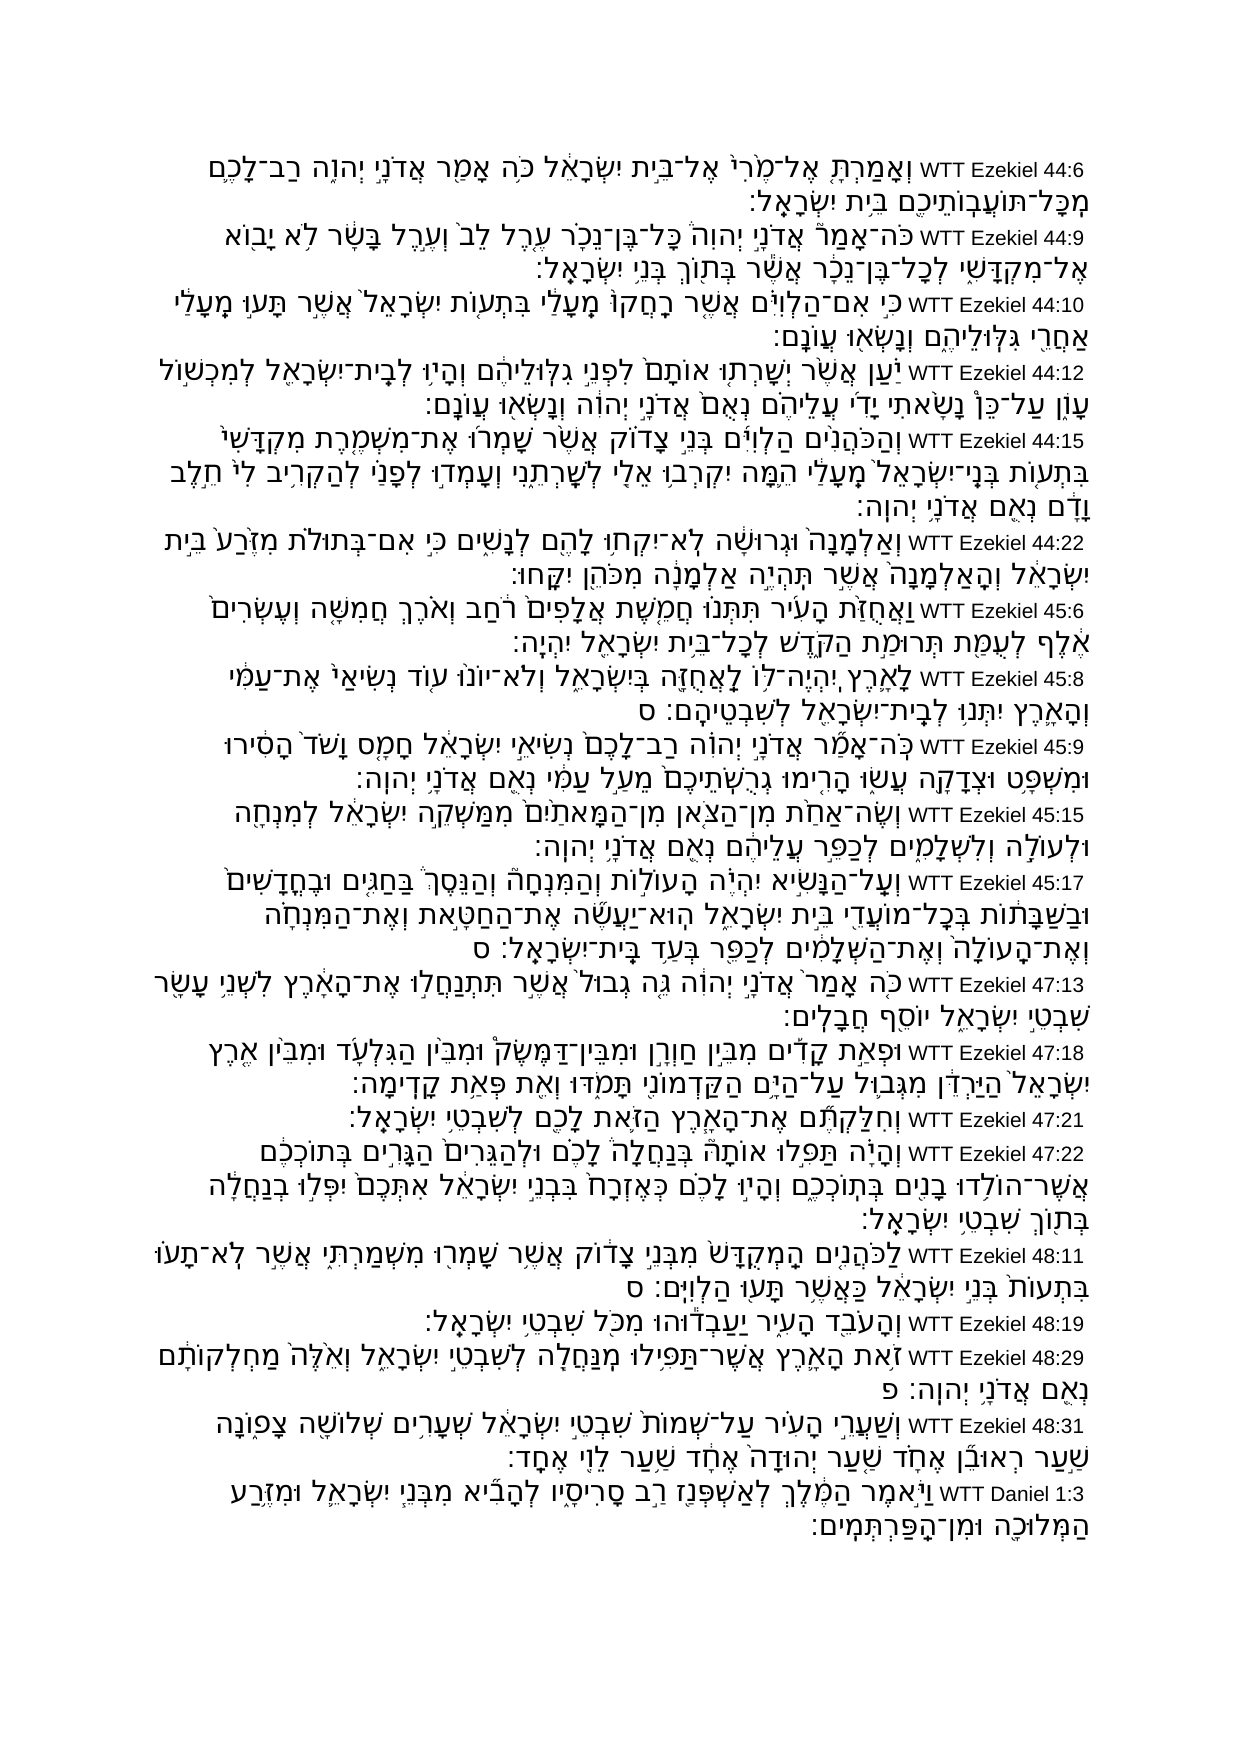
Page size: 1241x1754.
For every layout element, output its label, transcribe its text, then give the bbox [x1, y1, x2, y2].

text WTT Ezekiel 45:6 וַאֲחֻזַּ֙ת הָעִ֜יר תִּתְּנ֗וּ חֲמֵ֤שֶׁת אֲלָפִים֙ רֹ֔חַב וְאֹ֗רֶךְ חֲמִשָּׁ֤ה וְעֶשְׂרִים֙ אֶ֔לֶף לְעֻמַּ֖ת תְּרוּמַ֣ת הַקֹּ֑דֶשׁ לְכָל־בֵּ֥ית יִשְׂרָאֵ֖ל יִהְיֶֽה׃ [150, 591, 1090, 659]
text WTT Ezekiel 45:8 לָאָ֛רֶץ יִֽהְיֶה־לּ֥וֹ לַֽאֲחֻזָּ֖ה בְּיִשְׂרָאֵ֑ל וְלֹא־יוֹנ֙וּ ע֤וֹד נְשִׂיאַי֙ אֶת־עַמִּ֔י וְהָאָ֛רֶץ יִתְּנ֥וּ לְבֵֽית־יִשְׂרָאֵ֖ל לְשִׁבְטֵיהֶֽם׃ ס [150, 659, 1090, 727]
text WTT Ezekiel 44:10 כִּ֣י אִם־הַלְוִיִּ֗ם אֲשֶׁ֤ר רָֽחֲקוּ֙ מֵֽעָלַ֔י בִּתְע֤וֹת יִשְׂרָאֵל֙ אֲשֶׁ֣ר תָּע֣וּ מֵֽעָלַ֔י אַחֲרֵ֖י גִּלּֽוּלֵיהֶ֑ם וְנָשְׂא֖וּ עֲוֹנָֽם׃ [150, 286, 1090, 354]
text WTT Ezekiel 48:31 וְשַׁעֲרֵ֣י הָעִ֗יר עַל־שְׁמוֹת֙ שִׁבְטֵ֣י יִשְׂרָאֵ֔ל שְׁעָרִ֥ים שְׁלוֹשָׁ֖ה צָפ֑וֹנָה שַׁ֣עַר רְאוּבֵ֞ן אֶחָ֗ד שַׁ֤עַר יְהוּדָה֙ אֶחָ֔ד שַׁ֥עַר לֵוִ֖י אֶחָֽד׃ [150, 1406, 1090, 1474]
text WTT Ezekiel 44:6 וְאָמַרְתָּ֤ אֶל־מֶ֙רִי֙ אֶל־בֵּ֣ית יִשְׂרָאֵ֔ל כֹּ֥ה אָמַ֖ר אֲדֹנָ֣י יְהוִ֑ה רַב־לָכֶ֛ם מִֽכָּל־תּוֹעֲבֽוֹתֵיכֶ֖ם בֵּ֥ית יִשְׂרָאֵֽל׃ [150, 150, 1090, 218]
text WTT Ezekiel 45:9 כֹּֽה־אָמַ֞ר אֲדֹנָ֣י יְהוִ֗ה רַב־לָכֶם֙ נְשִׂיאֵ֣י יִשְׂרָאֵ֔ל חָמָ֤ס וָשֹׁד֙ הָסִ֔ירוּ וּמִשְׁפָּ֥ט וּצְדָקָ֖ה עֲשׂ֑וּ הָרִ֤ימוּ גְרֻשֹֽׁתֵיכֶם֙ מֵעַ֣ל עַמִּ֔י נְאֻ֖ם אֲדֹנָ֥י יְהוִֽה׃ [150, 727, 1090, 795]
text WTT Daniel 1:3 וַיֹּ֣אמֶר הַמֶּ֔לֶךְ לְאַשְׁפְּנַ֖ז רַ֣ב סָרִיסָ֑יו לְהָבִ֞יא מִבְּנֵ֧י יִשְׂרָאֵ֛ל וּמִזֶּ֥רַע הַמְּלוּכָ֖ה וּמִן־הַֽפַּרְתְּמִֽים׃ [150, 1474, 1090, 1542]
text WTT Ezekiel 47:21 וְחִלַּקְתֶּ֞ם אֶת־הָאָ֧רֶץ הַזֹּ֛את לָכֶ֖ם לְשִׁבְטֵ֥י יִשְׂרָאֵֽל׃ [150, 1101, 1090, 1135]
text WTT Ezekiel 45:15 וְשֶׂה־אַחַ֙ת מִן־הַצֹּ֤אן מִן־הַמָּאתַ֙יִם֙ מִמַּשְׁקֵ֣ה יִשְׂרָאֵ֔ל לְמִנְחָ֖ה וּלְעוֹלָ֣ה וְלִשְׁלָמִ֑ים לְכַפֵּ֣ר עֲלֵיהֶ֔ם נְאֻ֖ם אֲדֹנָ֥י יְהוִֽה׃ [150, 795, 1090, 863]
text WTT Ezekiel 47:13 כֹּ֤ה אָמַר֙ אֲדֹנָ֣י יְהוִ֔ה גֵּ֤ה גְבוּל֙ אֲשֶׁ֣ר תִּתְנַחֲל֣וּ אֶת־הָאָ֔רֶץ לִשְׁנֵ֥י עָשָׂ֖ר שִׁבְטֵ֣י יִשְׂרָאֵ֑ל יוֹסֵ֖ף חֲבָלִֽים׃ [150, 965, 1090, 1033]
text WTT Ezekiel 44:15 וְהַכֹּהֲנִ֙ים הַלְוִיִּ֜ם בְּנֵ֣י צָד֗וֹק אֲשֶׁ֙ר שָׁמְר֜וּ אֶת־מִשְׁמֶ֤רֶת מִקְדָּשִׁי֙ בִּתְע֤וֹת בְּנֵֽי־יִשְׂרָאֵל֙ מֵֽעָלַ֔י הֵ֛מָּה יִקְרְב֥וּ אֵלַ֖י לְשָֽׁרְתֵ֑נִי וְעָמְד֣וּ לְפָנַ֗י לְהַקְרִ֥יב לִי֙ חֵ֣לֶב וָדָ֔ם נְאֻ֖ם אֲדֹנָ֥י יְהוִֽה׃ [150, 422, 1090, 523]
text WTT Ezekiel 48:29 זֹ֥את הָאָ֛רֶץ אֲשֶׁר־תַּפִּ֥ילוּ מִֽנַּחֲלָ֖ה לְשִׁבְטֵ֣י יִשְׂרָאֵ֑ל וְאֵ֙לֶּה֙ מַחְלְקוֹתָ֔ם נְאֻ֖ם אֲדֹנָ֥י יְהוִֽה׃ פ [150, 1338, 1090, 1406]
text WTT Ezekiel 44:12 יַ֗עַן אֲשֶׁ֙ר יְשָׁרְת֤וּ אוֹתָם֙ לִפְנֵ֣י גִלּֽוּלֵיהֶ֔ם וְהָי֥וּ לְבֵֽית־יִשְׂרָאֵ֖ל לְמִכְשׁ֣וֹל עָוֹ֑ן עַל־כֵּן֩ נָשָׂ֙אתִי יָדִ֜י עֲלֵיהֶ֗ם נְאֻם֙ אֲדֹנָ֣י יְהוִ֔ה וְנָשְׂא֖וּ עֲוֹנָֽם׃ [150, 354, 1090, 422]
text WTT Ezekiel 47:22 וְהָיָ֗ה תַּפִּ֣לוּ אוֹתָהּ֘ בְּנַחֲלָה֒ לָכֶ֗ם וּלְהַגֵּרִים֙ הַגָּרִ֣ים בְּתוֹכְכֶ֔ם אֲשֶׁר־הוֹלִ֥דוּ בָנִ֖ים בְּתֽוֹכְכֶ֑ם וְהָי֣וּ לָכֶ֗ם כְּאֶזְרָח֙ בִּבְנֵ֣י יִשְׂרָאֵ֔ל אִתְּכֶם֙ יִפְּל֣וּ בְנַחֲלָ֔ה בְּת֖וֹךְ שִׁבְטֵ֥י יִשְׂרָאֵֽל׃ [150, 1135, 1090, 1237]
text WTT Ezekiel 48:19 וְהָעֹבֵ֖ד הָעִ֑יר יַעַבְד֕וּהוּ מִכֹּ֖ל שִׁבְטֵ֥י יִשְׂרָאֵֽל׃ [150, 1304, 1090, 1338]
text WTT Ezekiel 47:18 וּפְאַ֣ת קָדִ֡ים מִבֵּ֣ין חַוְרָ֣ן וּמִבֵּין־דַּמֶּשֶׂק֩ וּמִבֵּ֙ין הַגִּלְעָ֜ד וּמִבֵּ֙ין אֶ֤רֶץ יִשְׂרָאֵל֙ הַיַּרְדֵּ֔ן מִגְּב֛וּל עַל־הַיָּ֥ם הַקַּדְמוֹנִ֖י תָּמֹ֑דּוּ וְאֵ֖ת פְּאַ֥ת קָדִֽימָה׃ [150, 1033, 1090, 1101]
text WTT Ezekiel 48:11 לַכֹּהֲנִ֤ים הַֽמְקֻדָּשׁ֙ מִבְּנֵ֣י צָד֔וֹק אֲשֶׁ֥ר שָׁמְר֖וּ מִשְׁמַרְתִּ֑י אֲשֶׁ֣ר לֹֽא־תָע֗וּ בִּתְעוֹת֙ בְּנֵ֣י יִשְׂרָאֵ֔ל כַּאֲשֶׁ֥ר תָּע֖וּ הַלְוִיִּֽם׃ ס [150, 1237, 1090, 1304]
text WTT Ezekiel 45:17 וְעַֽל־הַנָּשִׂ֣יא יִהְיֶ֗ה הָעוֹל֣וֹת וְהַמִּנְחָה֘ וְהַנֵּסֶךְ֒ בַּחַגִּ֤ים וּבֶחֳדָשִׁים֙ וּבַשַּׁבָּת֔וֹת בְּכָֽל־מוֹעֲדֵ֖י בֵּ֣ית יִשְׂרָאֵ֑ל הֽוּא־יַעֲשֶׂ֞ה אֶת־הַחַטָּ֣את וְאֶת־הַמִּנְחָ֗ה וְאֶת־הָֽעוֹלָה֙ וְאֶת־הַשְּׁלָמִ֔ים לְכַפֵּ֖ר בְּעַ֥ד בֵּֽית־יִשְׂרָאֵֽל׃ ס [150, 863, 1090, 965]
text WTT Ezekiel 44:9 כֹּה־אָמַר֘ אֲדֹנָ֣י יְהוִה֒ כָּל־בֶּן־נֵכָ֗ר עֶ֤רֶל לֵב֙ וְעֶ֣רֶל בָּשָׂ֔ר לֹ֥א יָב֖וֹא אֶל־מִקְדָּשִׁ֑י לְכָל־בֶּן־נֵכָ֔ר אֲשֶׁ֕ר בְּת֖וֹךְ בְּנֵ֥י יִשְׂרָאֵֽל׃ [150, 218, 1090, 286]
text WTT Ezekiel 44:22 וְאַלְמָנָה֙ וּגְרוּשָׁ֔ה לֹֽא־יִקְח֥וּ לָהֶ֖ם לְנָשִׁ֑ים כִּ֣י אִם־בְּתוּלֹ֗ת מִזֶּ֙רַע֙ בֵּ֣ית יִשְׂרָאֵ֔ל וְהָֽאַלְמָנָה֙ אֲשֶׁ֣ר תִּֽהְיֶ֣ה אַלְמָנָ֔ה מִכֹּהֵ֖ן יִקָּֽחוּ׃ [150, 523, 1090, 591]
